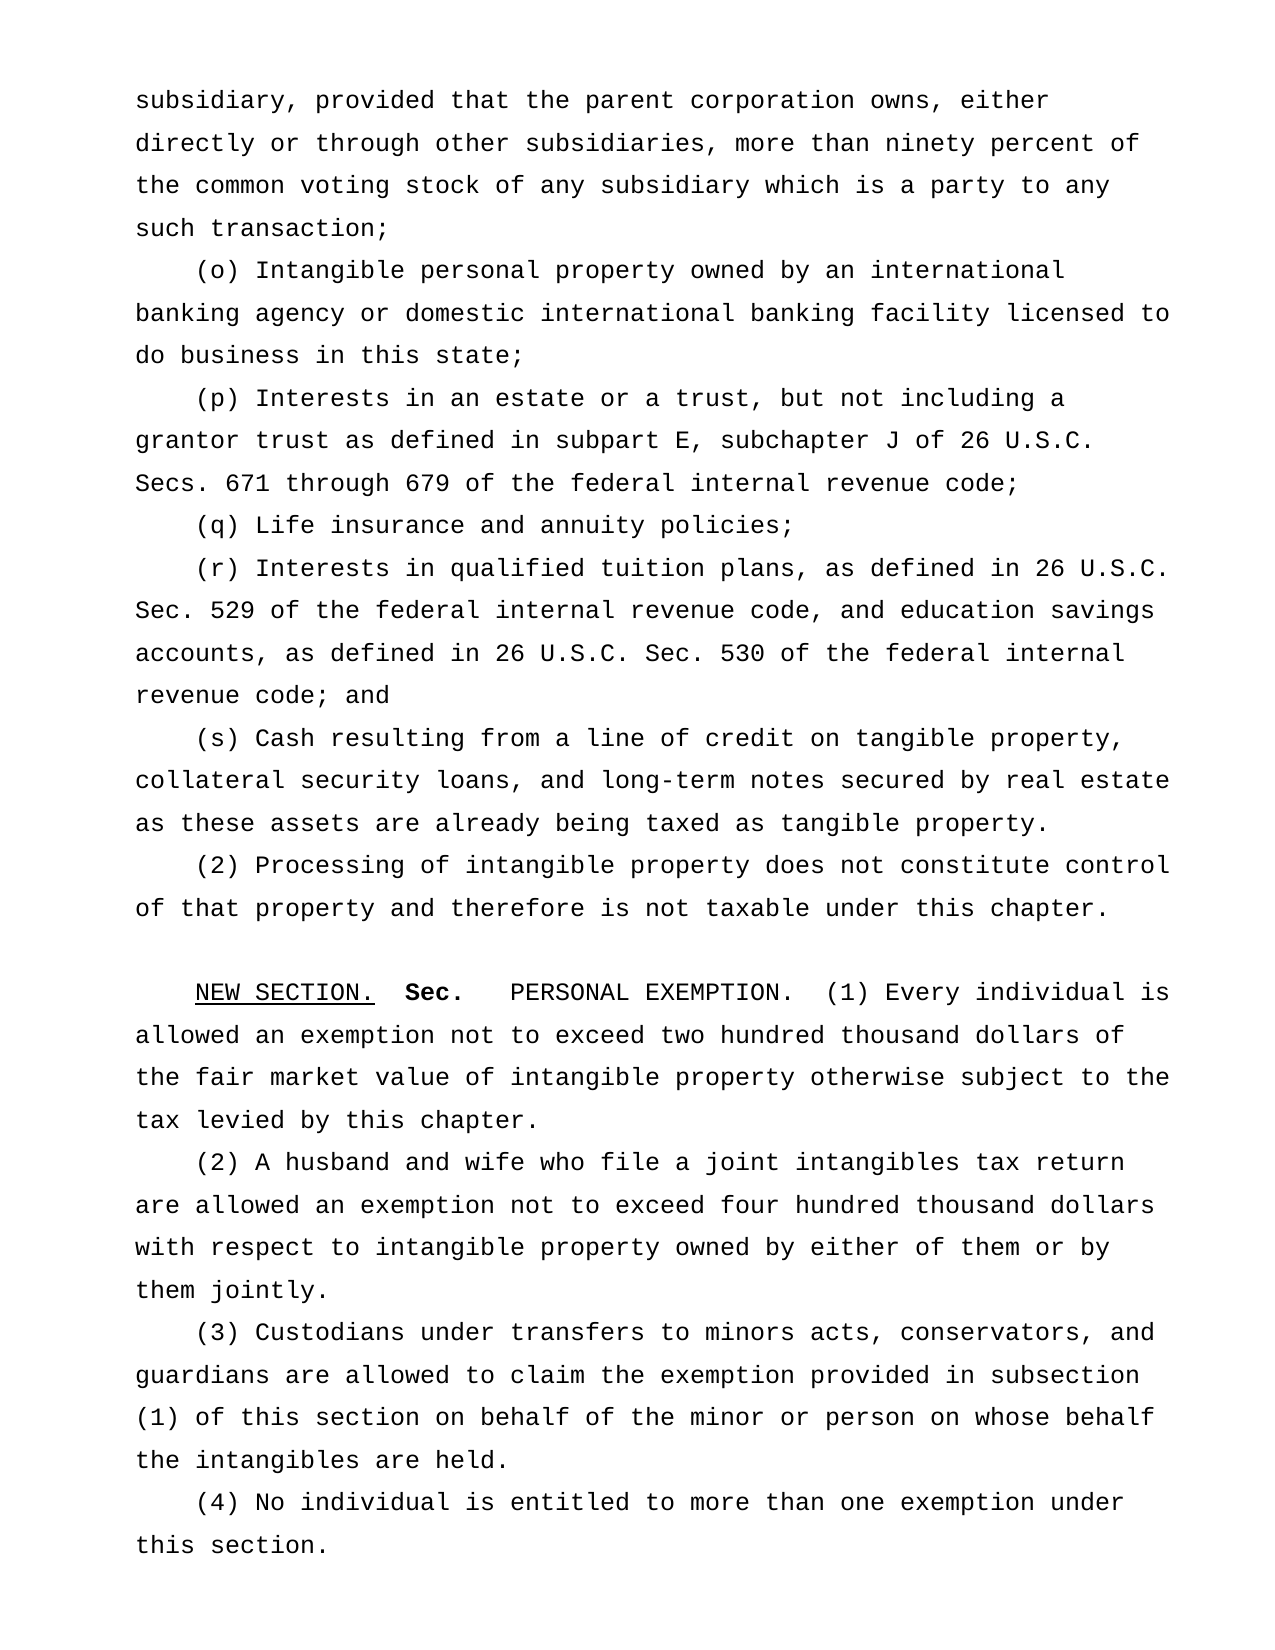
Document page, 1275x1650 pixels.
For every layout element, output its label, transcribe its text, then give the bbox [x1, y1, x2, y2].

text (4) No individual is entitled to more than one exemption under this section. [135, 1477, 1170, 1562]
text (o) Intangible personal property owned by an international banking agency or domestic international banking facility licensed to do business in this state; [135, 245, 1170, 372]
text (2) A husband and wife who file a joint intangibles tax return are allowed an exemption not to exceed four hundred thousand dollars with respect to intangible property owned by either of them or by them jointly. [135, 1137, 1170, 1307]
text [135, 75, 1170, 245]
text NEW SECTION. Sec. PERSONAL EXEMPTION. (1) Every individual is allowed an exemption not to exceed two hundred thousand dollars of the fair market value of intangible property otherwise subject to the tax levied by this chapter. [135, 967, 1170, 1137]
text (p) Interests in an estate or a trust, but not including a grantor trust as defined in subpart E, subchapter J of 26 U.S.C. Secs. 671 through 679 of the federal internal revenue code; [135, 372, 1170, 500]
text (s) Cash resulting from a line of credit on tangible property, collateral security loans, and long-term notes secured by real estate as these assets are already being taxed as tangible property. [135, 712, 1170, 840]
text (q) Life insurance and annuity policies; [135, 500, 1170, 542]
text (2) Processing of intangible property does not constitute control of that property and therefore is not taxable under this chapter. [135, 840, 1170, 925]
text (3) Custodians under transfers to minors acts, conservators, and guardians are allowed to claim the exemption provided in subsection (1) of this section on behalf of the minor or person on whose behalf the intangibles are held. [135, 1307, 1170, 1477]
text (r) Interests in qualified tuition plans, as defined in 26 U.S.C. Sec. 529 of the federal internal revenue code, and education savings accounts, as defined in 26 U.S.C. Sec. 530 of the federal internal revenue code; and [135, 542, 1170, 712]
